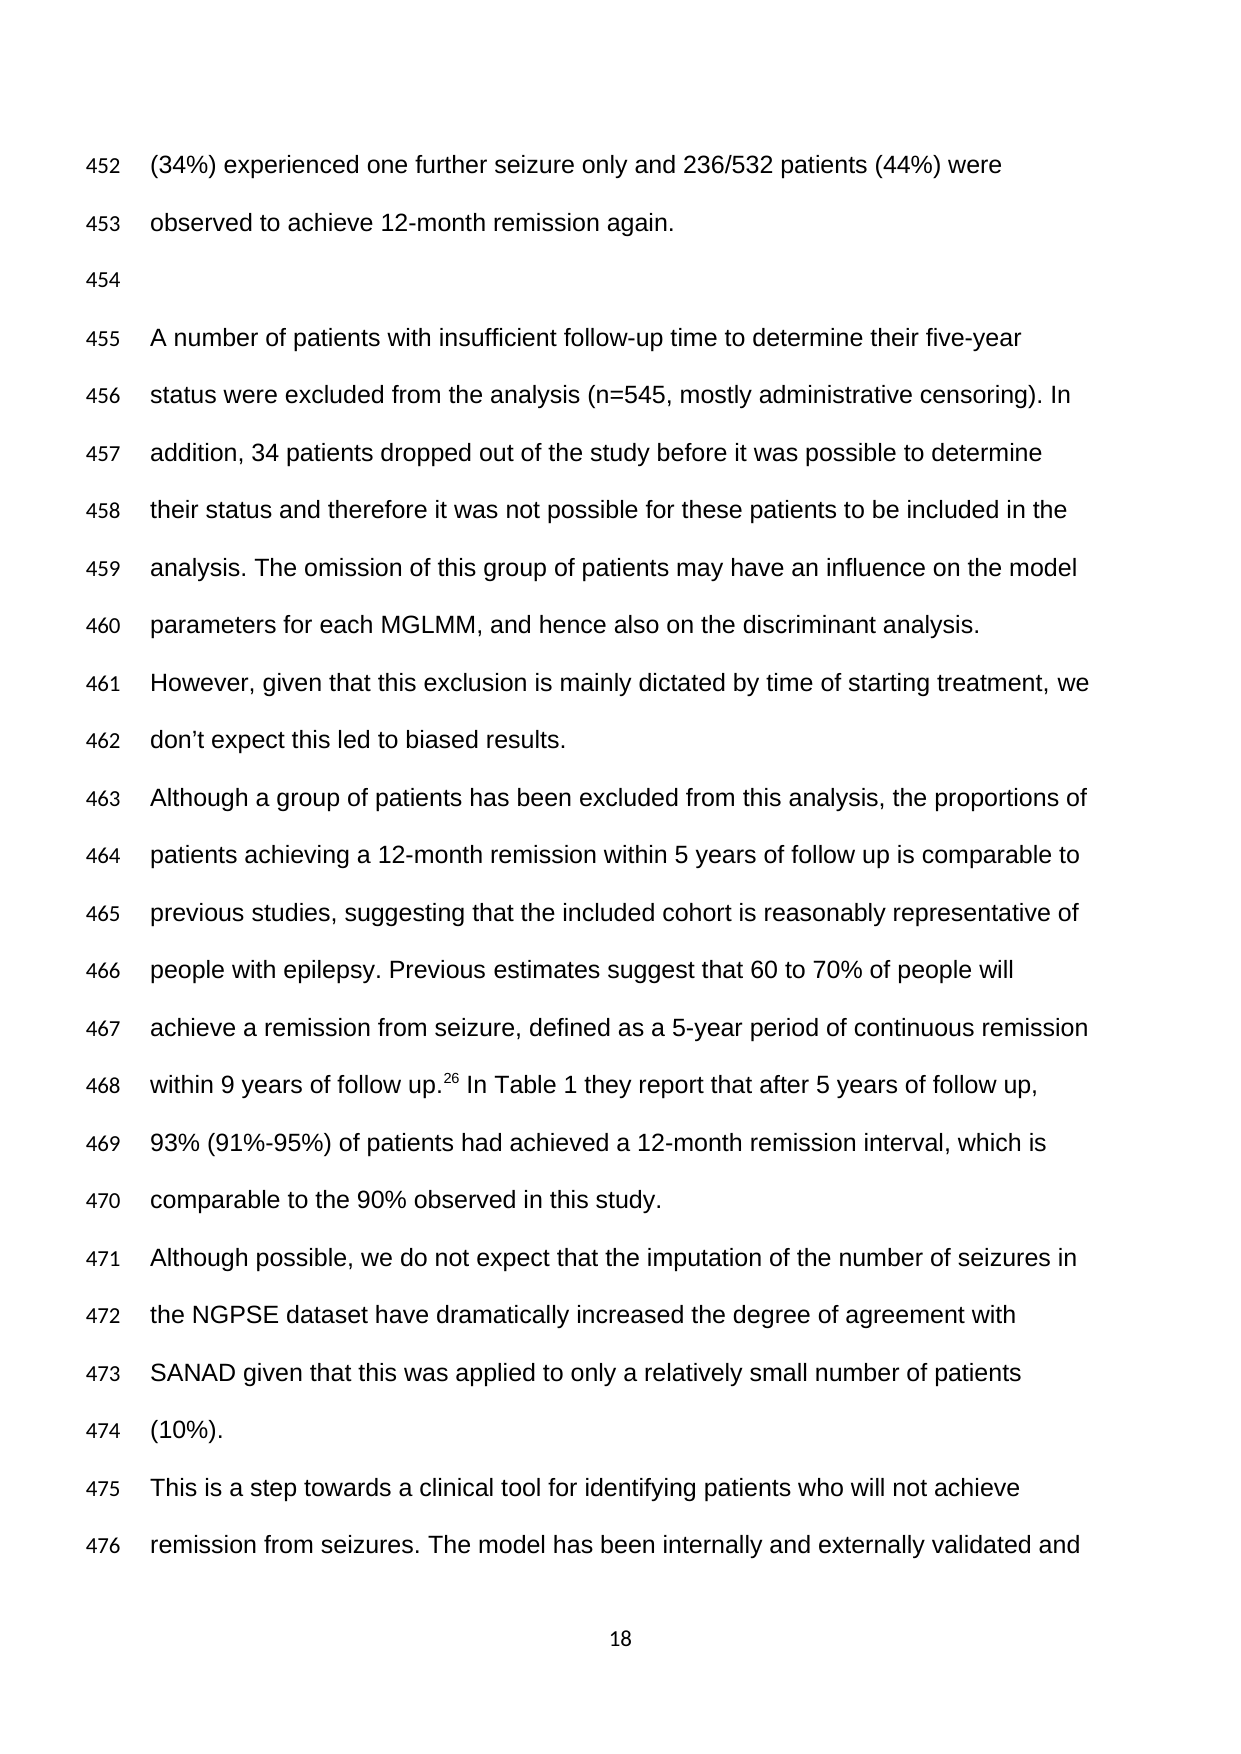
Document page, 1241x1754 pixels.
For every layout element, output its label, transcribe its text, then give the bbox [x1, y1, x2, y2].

text A number of patients with insufficient follow-up time to determine their five-year status were excluded from the analysis (n=545, mostly administrative censoring). In addition, 34 patients dropped out of the study before it was possible to determine their status and therefore it was not possible for these patients to be included in the analysis. The omission of this group of patients may have an influence on the model parameters for each MGLMM, and hence also on the discriminant analysis. However, given that this exclusion is mainly dictated by time of starting treatment, we don’t expect this led to biased results. [150, 322, 1090, 754]
text Although possible, we do not expect that the imputation of the number of seizures in the NGPSE dataset have dramatically increased the degree of agreement with SANAD given that this was applied to only a relatively small number of patients (10%). [150, 1242, 1090, 1444]
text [150, 1472, 1090, 1559]
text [150, 150, 1090, 236]
text Although a group of patients has been excluded from this analysis, the proportions of patients achieving a 12-month remission within 5 years of follow up is comparable to previous studies, suggesting that the included cohort is reasonably representative of people with epilepsy. Previous estimates suggest that 60 to 70% of people will achieve a remission from seizure, defined as a 5-year period of continuous remission within 9 years of follow up.26 In Table 1 they report that after 5 years of follow up, 93% (91%-95%) of patients had achieved a 12-month remission interval, which is comparable to the 90% observed in this study. [150, 782, 1090, 1214]
